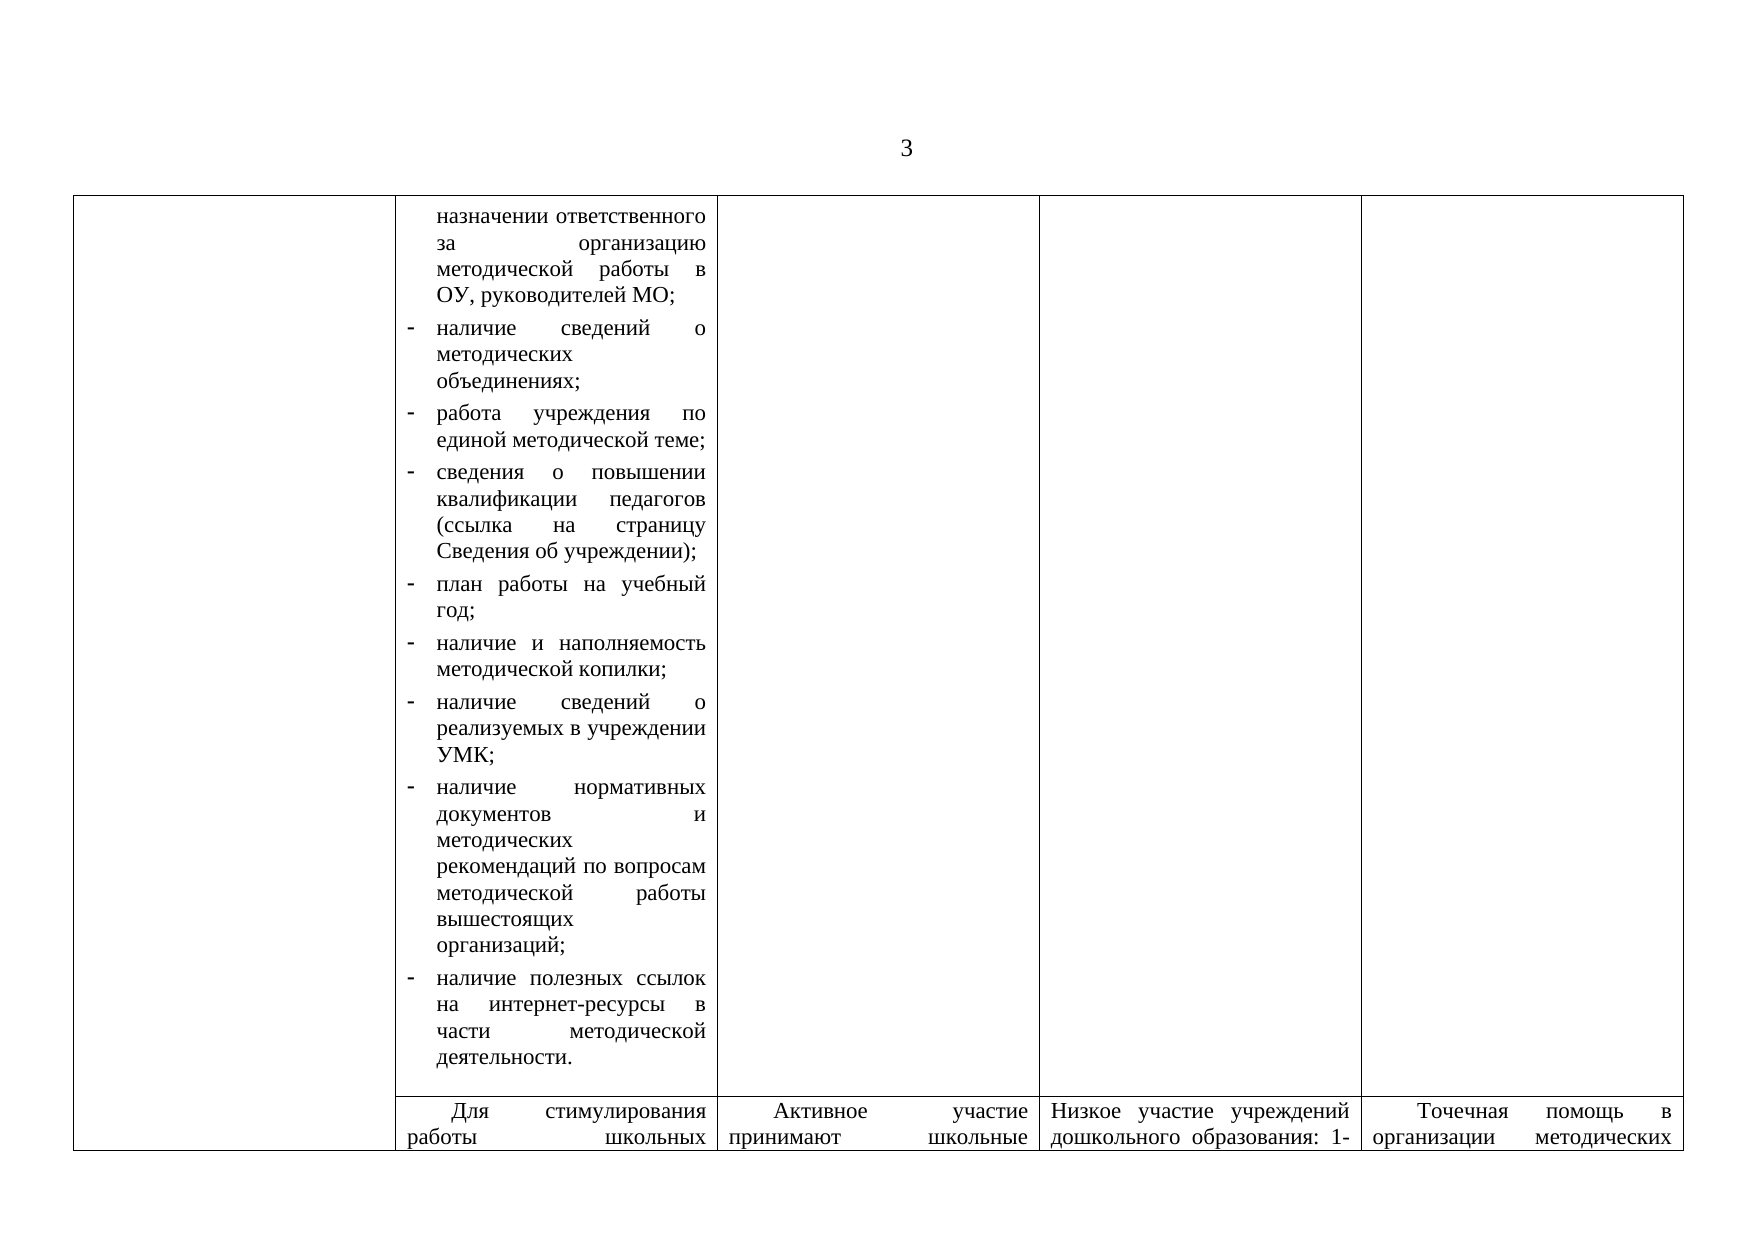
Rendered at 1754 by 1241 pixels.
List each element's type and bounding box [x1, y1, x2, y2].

table_cell [1362, 196, 1683, 1096]
table_cell [396, 196, 717, 1096]
table_cell [1362, 1097, 1683, 1149]
table_cell [1040, 1097, 1361, 1149]
table_cell [718, 1097, 1039, 1149]
table_cell [1040, 196, 1361, 1096]
table_cell [718, 196, 1039, 1096]
table_cell [396, 1097, 717, 1149]
